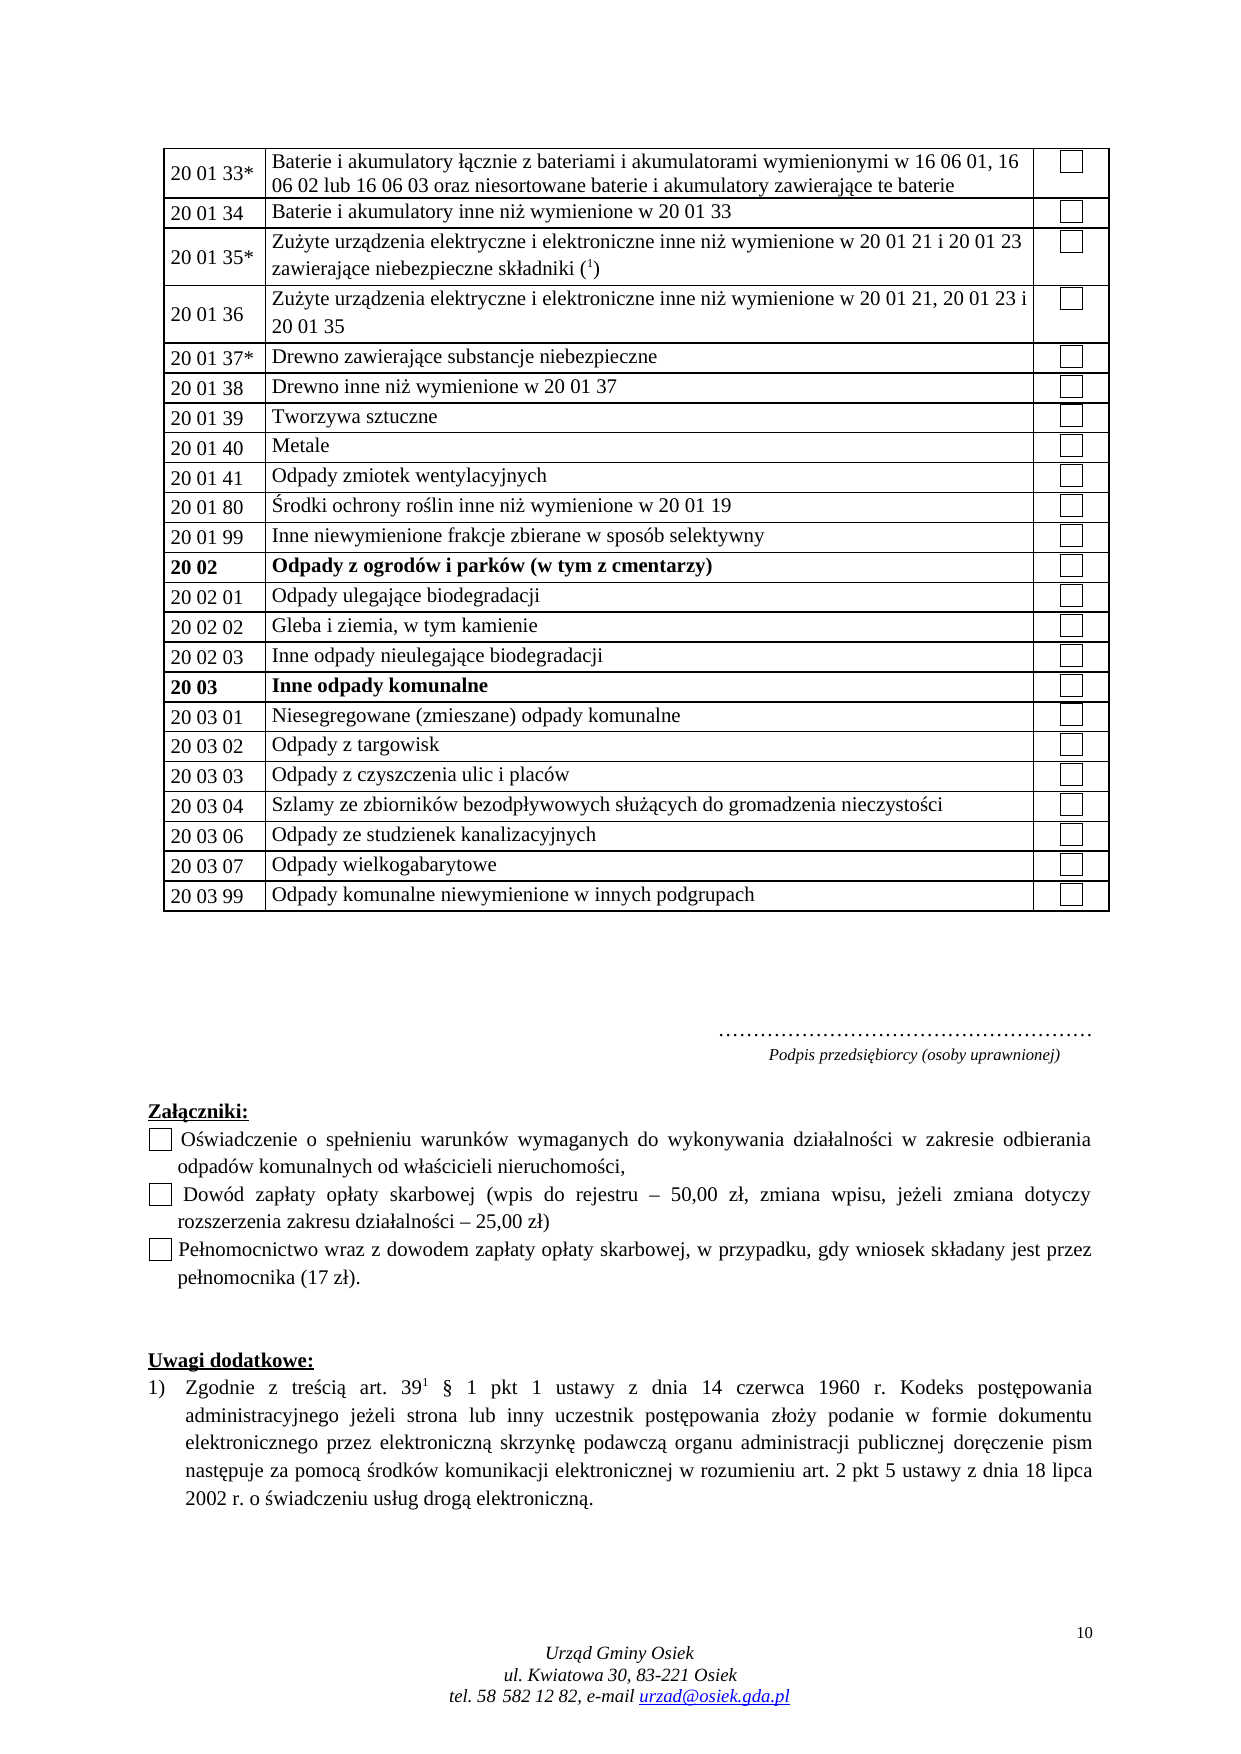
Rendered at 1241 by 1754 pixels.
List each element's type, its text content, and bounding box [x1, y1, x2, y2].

table_cell 20 01 36 [165, 286, 265, 342]
table_cell [1034, 286, 1108, 342]
table_cell [1034, 493, 1108, 522]
text Załączniki: [148, 1099, 1093, 1123]
text Oświadczenie o spełnieniu warunków wymaganych do wykonywania działalności w zakresie odbierania odpadów komunalnych od właścicieli nieruchomości, [148, 1127, 1093, 1178]
table_cell 20 01 37* [165, 344, 265, 372]
table_cell Baterie i akumulatory łącznie z bateriami i akumulatorami wymienionymi w 16 06 01, 16 06 02 lub 16 06 03 oraz niesortowane baterie i akumulatory zawierające te baterie [266, 149, 1033, 197]
table_cell 20 03 04 [165, 792, 265, 821]
table_cell Gleba i ziemia, w tym kamienie [266, 613, 1033, 641]
table_cell Tworzywa sztuczne [266, 404, 1033, 432]
table_cell [1034, 404, 1108, 432]
table_cell Drewno zawierające substancje niebezpieczne [266, 344, 1033, 372]
table_cell 20 03 06 [165, 822, 265, 850]
table_cell Odpady z ogrodów i parków (w tym z cmentarzy) [266, 553, 1033, 581]
table_cell 20 01 39 [165, 404, 265, 432]
table_cell [1034, 199, 1108, 227]
table_cell Inne niewymienione frakcje zbierane w sposób selektywny [266, 523, 1033, 551]
table_cell 20 03 03 [165, 762, 265, 791]
table_cell Odpady zmiotek wentylacyjnych [266, 463, 1033, 492]
table_cell Środki ochrony roślin inne niż wymienione w 20 01 19 [266, 493, 1033, 522]
text Dowód zapłaty opłaty skarbowej (wpis do rejestru – 50,00 zł, zmiana wpisu, jeżeli zmiana dotyczy rozszerzenia zakresu działalności – 25,00 zł) [148, 1182, 1093, 1233]
table_cell [1034, 673, 1108, 701]
table_cell Odpady ze studzienek kanalizacyjnych [266, 822, 1033, 850]
table_cell Odpady komunalne niewymienione w innych podgrupach [266, 882, 1033, 910]
table_cell 20 01 80 [165, 493, 265, 522]
table_cell [1034, 463, 1108, 492]
table_cell 20 01 40 [165, 433, 265, 462]
table_cell Szlamy ze zbiorników bezodpływowych służących do gromadzenia nieczystości [266, 792, 1033, 821]
table_cell [1034, 149, 1108, 197]
table_cell Drewno inne niż wymienione w 20 01 37 [266, 374, 1033, 402]
table_cell 20 02 03 [165, 643, 265, 671]
table_cell [1034, 433, 1108, 462]
table_cell 20 01 41 [165, 463, 265, 492]
table_cell [1034, 374, 1108, 402]
table_cell 20 01 38 [165, 374, 265, 402]
list Zgodnie z treścią art. 391 § 1 pkt 1 ustawy z dnia 14 czerwca 1960 r. Kodeks postępowania administracyjnego jeżeli strona lub inny uczestnik postępowania złoży podanie w formie dokumentu elektronicznego przez elektroniczną skrzynkę podawczą organu administracji publicznej doręczenie pism następuje za pomocą środków komunikacji elektronicznej w rozumieniu art. 2 pkt 5 ustawy z dnia 18 lipca 2002 r. o świadczeniu usług drogą elektroniczną. [148, 1375, 1093, 1509]
table_cell [1034, 643, 1108, 671]
text ……………………………………………… [590, 1017, 1093, 1041]
table_cell Metale [266, 433, 1033, 462]
table_cell Baterie i akumulatory inne niż wymienione w 20 01 33 [266, 199, 1033, 227]
table_cell Zużyte urządzenia elektryczne i elektroniczne inne niż wymienione w 20 01 21, 20 01 23 i 20 01 35 [266, 286, 1033, 342]
table_cell Odpady z targowisk [266, 732, 1033, 761]
table_cell 20 01 99 [165, 523, 265, 551]
table_cell 20 03 01 [165, 703, 265, 731]
table_cell Niesegregowane (zmieszane) odpady komunalne [266, 703, 1033, 731]
table_cell [1034, 553, 1108, 581]
table_cell [1034, 822, 1108, 850]
table_cell 20 01 35* [165, 229, 265, 285]
table_cell Inne odpady komunalne [266, 673, 1033, 701]
table_cell 20 02 01 [165, 583, 265, 611]
table_cell 20 03 [165, 673, 265, 701]
table_cell Odpady z czyszczenia ulic i placów [266, 762, 1033, 791]
table_cell [1034, 882, 1108, 910]
table_cell [1034, 523, 1108, 551]
table_cell [1034, 229, 1108, 285]
text Podpis przedsiębiorcy (osoby uprawnionej) [295, 1045, 1093, 1064]
table_cell 20 03 07 [165, 852, 265, 880]
table_cell [1034, 344, 1108, 372]
table_cell [1034, 792, 1108, 821]
table_cell Odpady wielkogabarytowe [266, 852, 1033, 880]
table_cell 20 01 34 [165, 199, 265, 227]
table_cell Odpady ulegające biodegradacji [266, 583, 1033, 611]
table_cell [1034, 583, 1108, 611]
table_cell 20 01 33* [165, 149, 265, 197]
table_cell [1034, 703, 1108, 731]
text Uwagi dodatkowe: [148, 1347, 1093, 1372]
table_cell [1034, 852, 1108, 880]
text Pełnomocnictwo wraz z dowodem zapłaty opłaty skarbowej, w przypadku, gdy wniosek składany jest przez pełnomocnika (17 zł). [148, 1237, 1093, 1289]
table_cell 20 02 02 [165, 613, 265, 641]
table_cell 20 03 99 [165, 882, 265, 910]
table_cell 20 03 02 [165, 732, 265, 761]
table_cell Inne odpady nieulegające biodegradacji [266, 643, 1033, 671]
table_cell [1034, 732, 1108, 761]
table_cell [1034, 762, 1108, 791]
table_cell 20 02 [165, 553, 265, 581]
table_cell [1034, 613, 1108, 641]
table_cell Zużyte urządzenia elektryczne i elektroniczne inne niż wymienione w 20 01 21 i 20 01 23 zawierające niebezpieczne składniki (1) [266, 229, 1033, 285]
